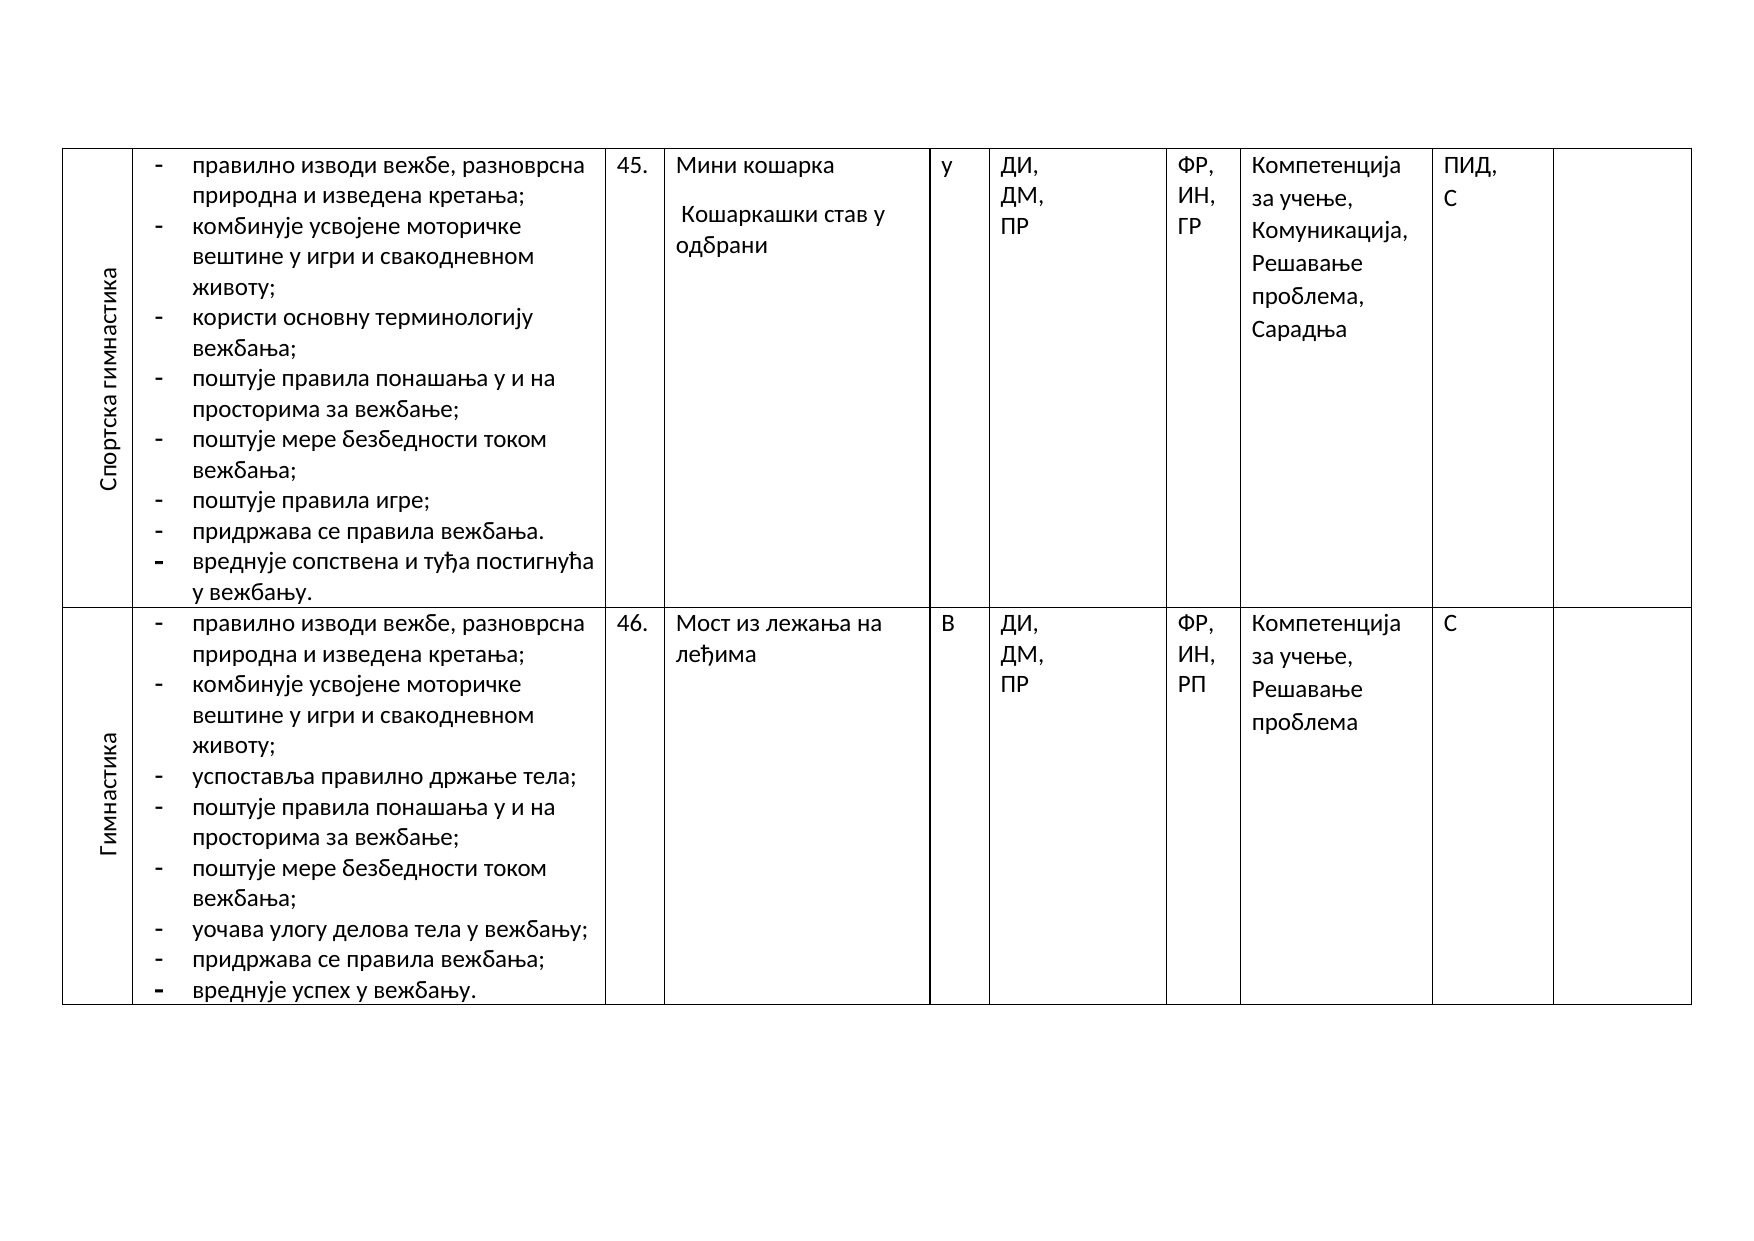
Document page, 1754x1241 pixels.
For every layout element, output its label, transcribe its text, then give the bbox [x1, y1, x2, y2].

table_cell Компетенција за учење, Решавање проблема [1241, 608, 1432, 1004]
table_cell ДИ, ДМ, ПР [990, 149, 1166, 607]
table_cell у [931, 149, 989, 607]
table_cell С [1433, 608, 1553, 1004]
table_cell ФР, ИН, ГР [1167, 149, 1240, 607]
table_cell ФР, ИН, РП [1167, 608, 1240, 1004]
table_cell [1554, 608, 1691, 1004]
table_cell правилно изводи вежбе, разноврсна природна и изведена кретања; комбинује усвојене моторичке вештине у игри и свакодневном животу; користи основну терминологију вежбања; поштује правила понашања у и на просторима за вежбање; поштује мере безбедности током вежбања; поштује правила игре; придржава се правила вежбања. вреднује сопствена и туђа постигнућа у вежбању. [133, 149, 605, 607]
table_cell ПИД, С [1433, 149, 1553, 607]
table_cell правилно изводи вежбе, разноврсна природна и изведена кретања; комбинује усвојене моторичке вештине у игри и свакодневном животу; успоставља правилно држање тела; поштује правила понашања у и на просторима за вежбање; поштује мере безбедности током вежбања; уочава улогу делова тела у вежбању; придржава се правила вежбања; вреднује успех у вежбању. [133, 608, 605, 1004]
table_cell ДИ, ДМ, ПР [990, 608, 1166, 1004]
table_cell Мост из лежања на леђима [665, 608, 929, 1004]
table_cell Гимнастика [63, 608, 132, 1004]
table_cell Мини кошарка Кошаркашки став у одбрани [665, 149, 929, 607]
table_cell Компетенција за учење, Комуникација, Решавање проблема, Сарадња [1241, 149, 1432, 607]
table_cell 45. [606, 149, 664, 607]
table_cell В [931, 608, 989, 1004]
table_cell Спортска гимнастика [63, 149, 132, 607]
table_cell 46. [606, 608, 664, 1004]
table_cell [1554, 149, 1691, 607]
